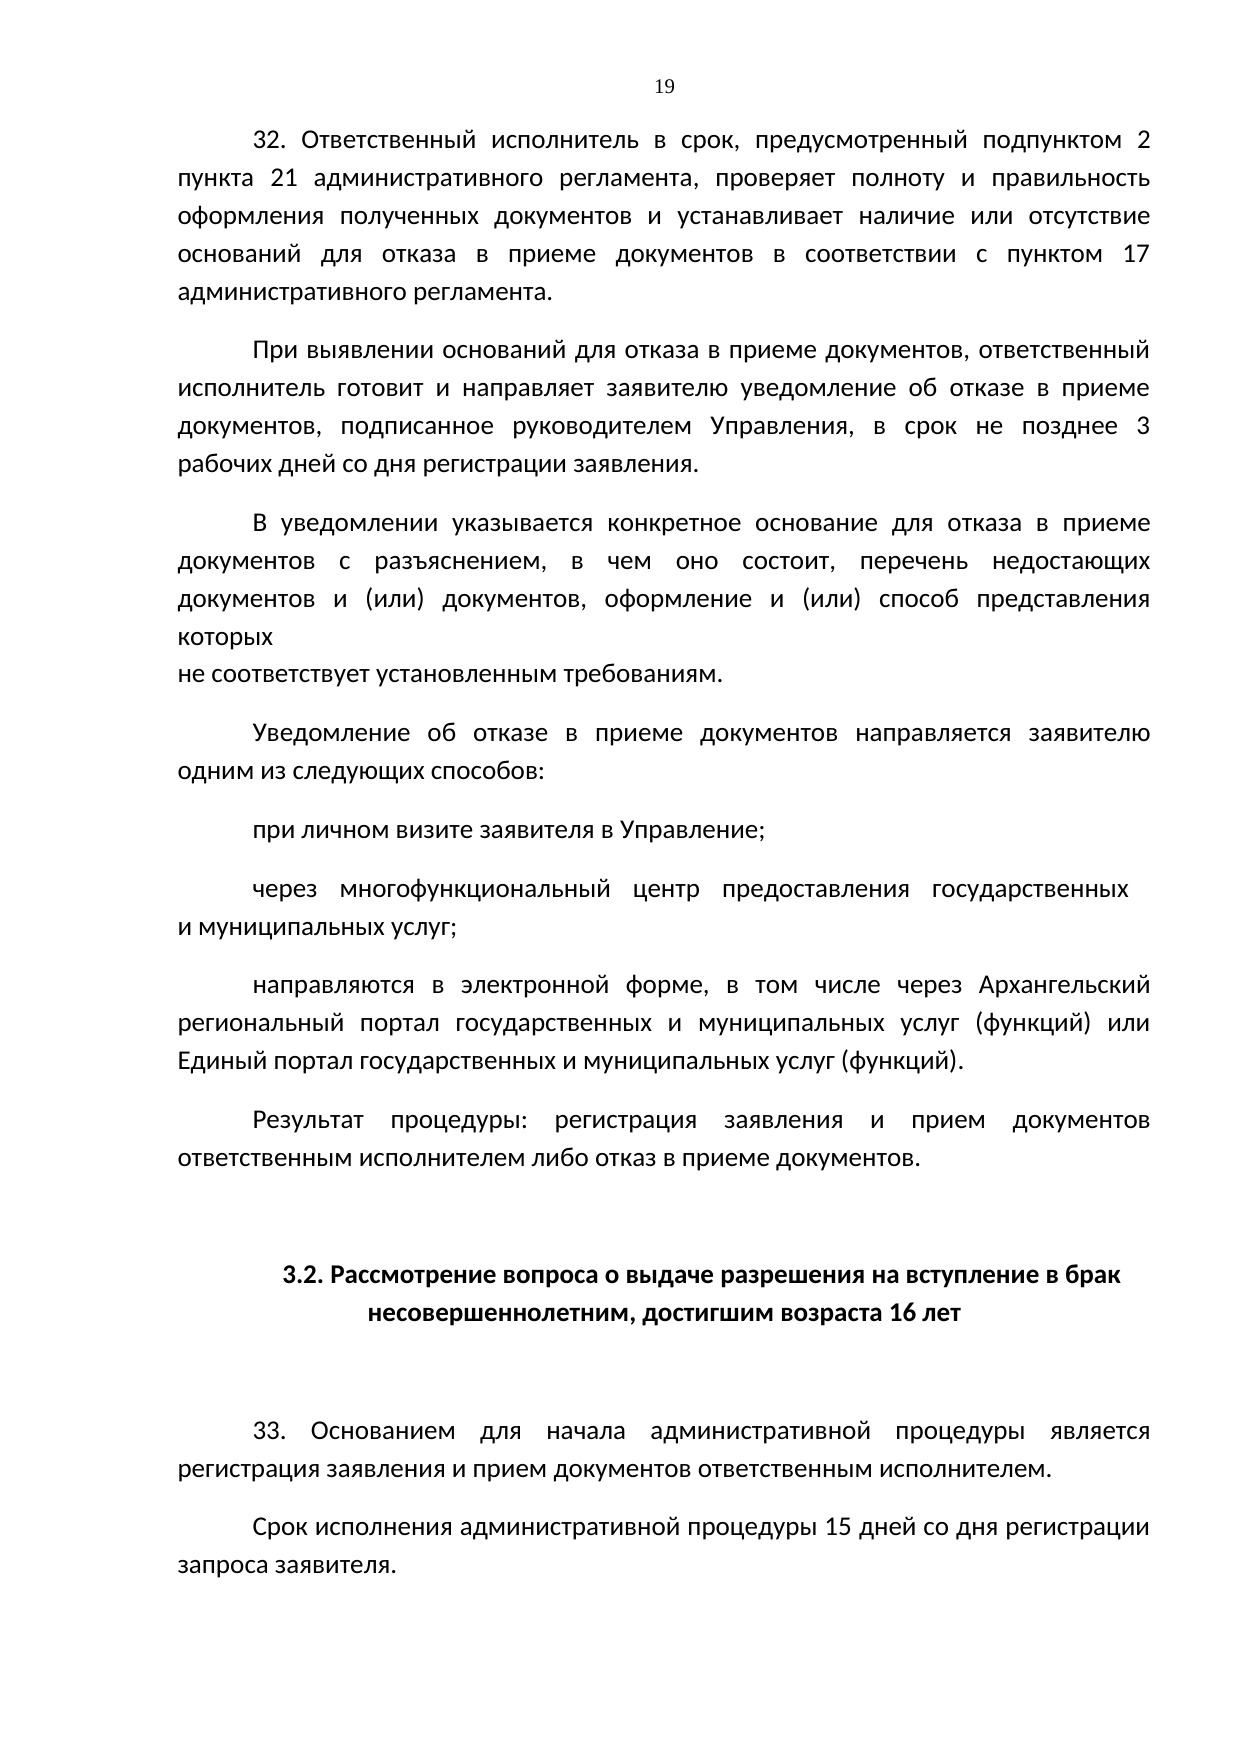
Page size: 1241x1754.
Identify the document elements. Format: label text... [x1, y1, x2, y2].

text 32. Ответственный исполнитель в срок, предусмотренный подпунктом 2 пункта 21 административного регламента, проверяет полноту и правильность оформления полученных документов и устанавливает наличие или отсутствие оснований для отказа в приеме документов в соответствии с пунктом 17 административного регламента. [177, 122, 1152, 307]
text при личном визите заявителя в Управление; [177, 812, 1152, 845]
text Срок исполнения административной процедуры 15 дней со дня регистрации запроса заявителя. [177, 1509, 1152, 1580]
text через многофункциональный центр предоставления государственных и муниципальных услуг; [177, 871, 1152, 942]
text 33. Основанием для начала административной процедуры является регистрация заявления и прием документов ответственным исполнителем. [177, 1413, 1152, 1484]
text Результат процедуры: регистрация заявления и прием документов ответственным исполнителем либо отказ в приеме документов. [177, 1102, 1152, 1173]
text В уведомлении указывается конкретное основание для отказа в приеме документов с разъяснением, в чем оно состоит, перечень недостающих документов и (или) документов, оформление и (или) способ представления которых не соответствует установленным требованиям. [177, 505, 1152, 689]
text Уведомление об отказе в приеме документов направляется заявителю одним из следующих способов: [177, 715, 1152, 786]
text направляются в электронной форме, в том числе через Архангельский региональный портал государственных и муниципальных услуг (функций) или Единый портал государственных и муниципальных услуг (функций). [177, 967, 1152, 1076]
text 3.2. Рассмотрение вопроса о выдаче разрешения на вступление в брак несовершеннолетним, достигшим возраста 16 лет [177, 1257, 1152, 1328]
text При выявлении оснований для отказа в приеме документов, ответственный исполнитель готовит и направляет заявителю уведомление об отказе в приеме документов, подписанное руководителем Управления, в срок не позднее 3 рабочих дней со дня регистрации заявления. [177, 332, 1152, 479]
